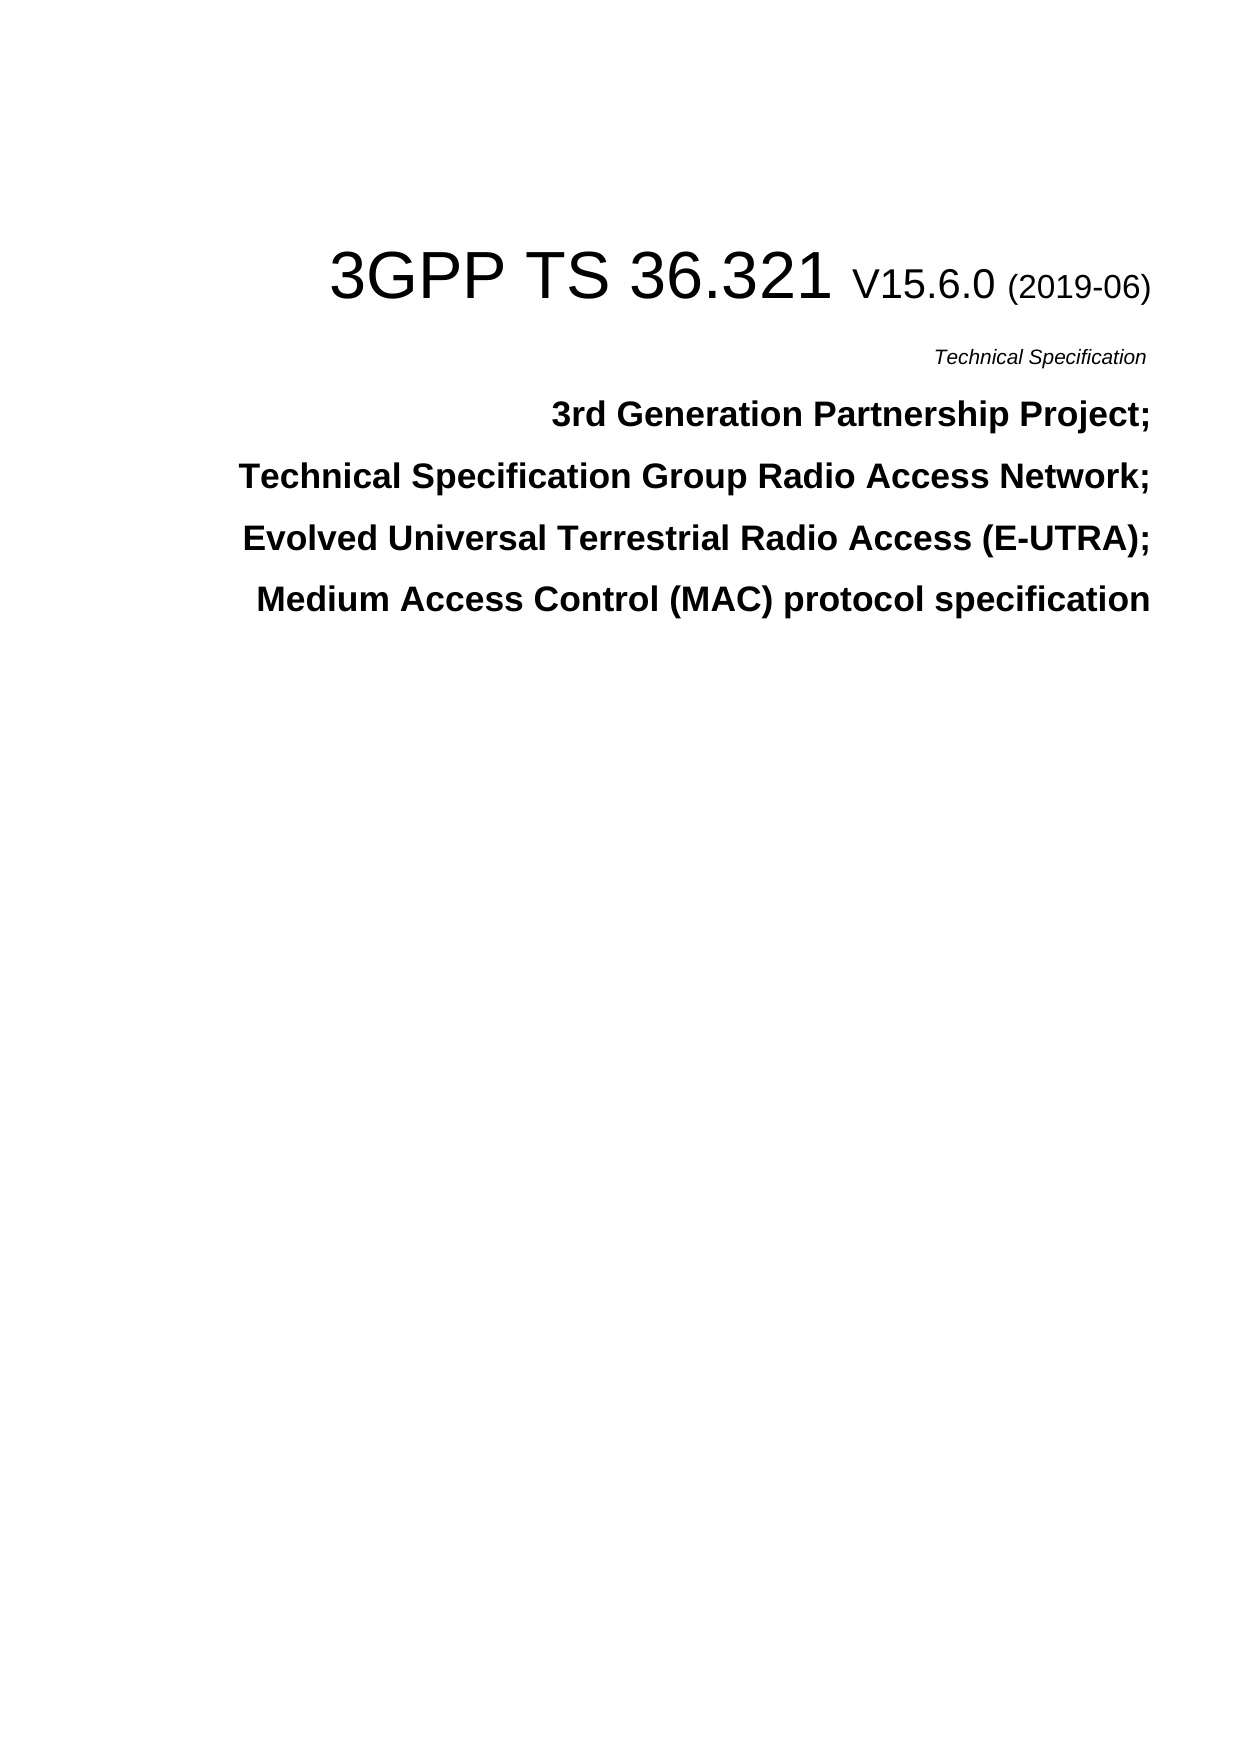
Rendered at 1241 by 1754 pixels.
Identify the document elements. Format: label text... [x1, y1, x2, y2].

text 3GPP TS 36.321 V15.6.0 (2019-06) [89, 236, 1152, 313]
text Technical Specification Group Radio Access Network; [89, 455, 1152, 496]
text Evolved Universal Terrestrial Radio Access (E-UTRA); [89, 517, 1152, 557]
text 3rd Generation Partnership Project; [89, 393, 1152, 434]
text Medium Access Control (MAC) protocol specification [89, 578, 1152, 619]
text Technical Specification [89, 345, 1149, 369]
